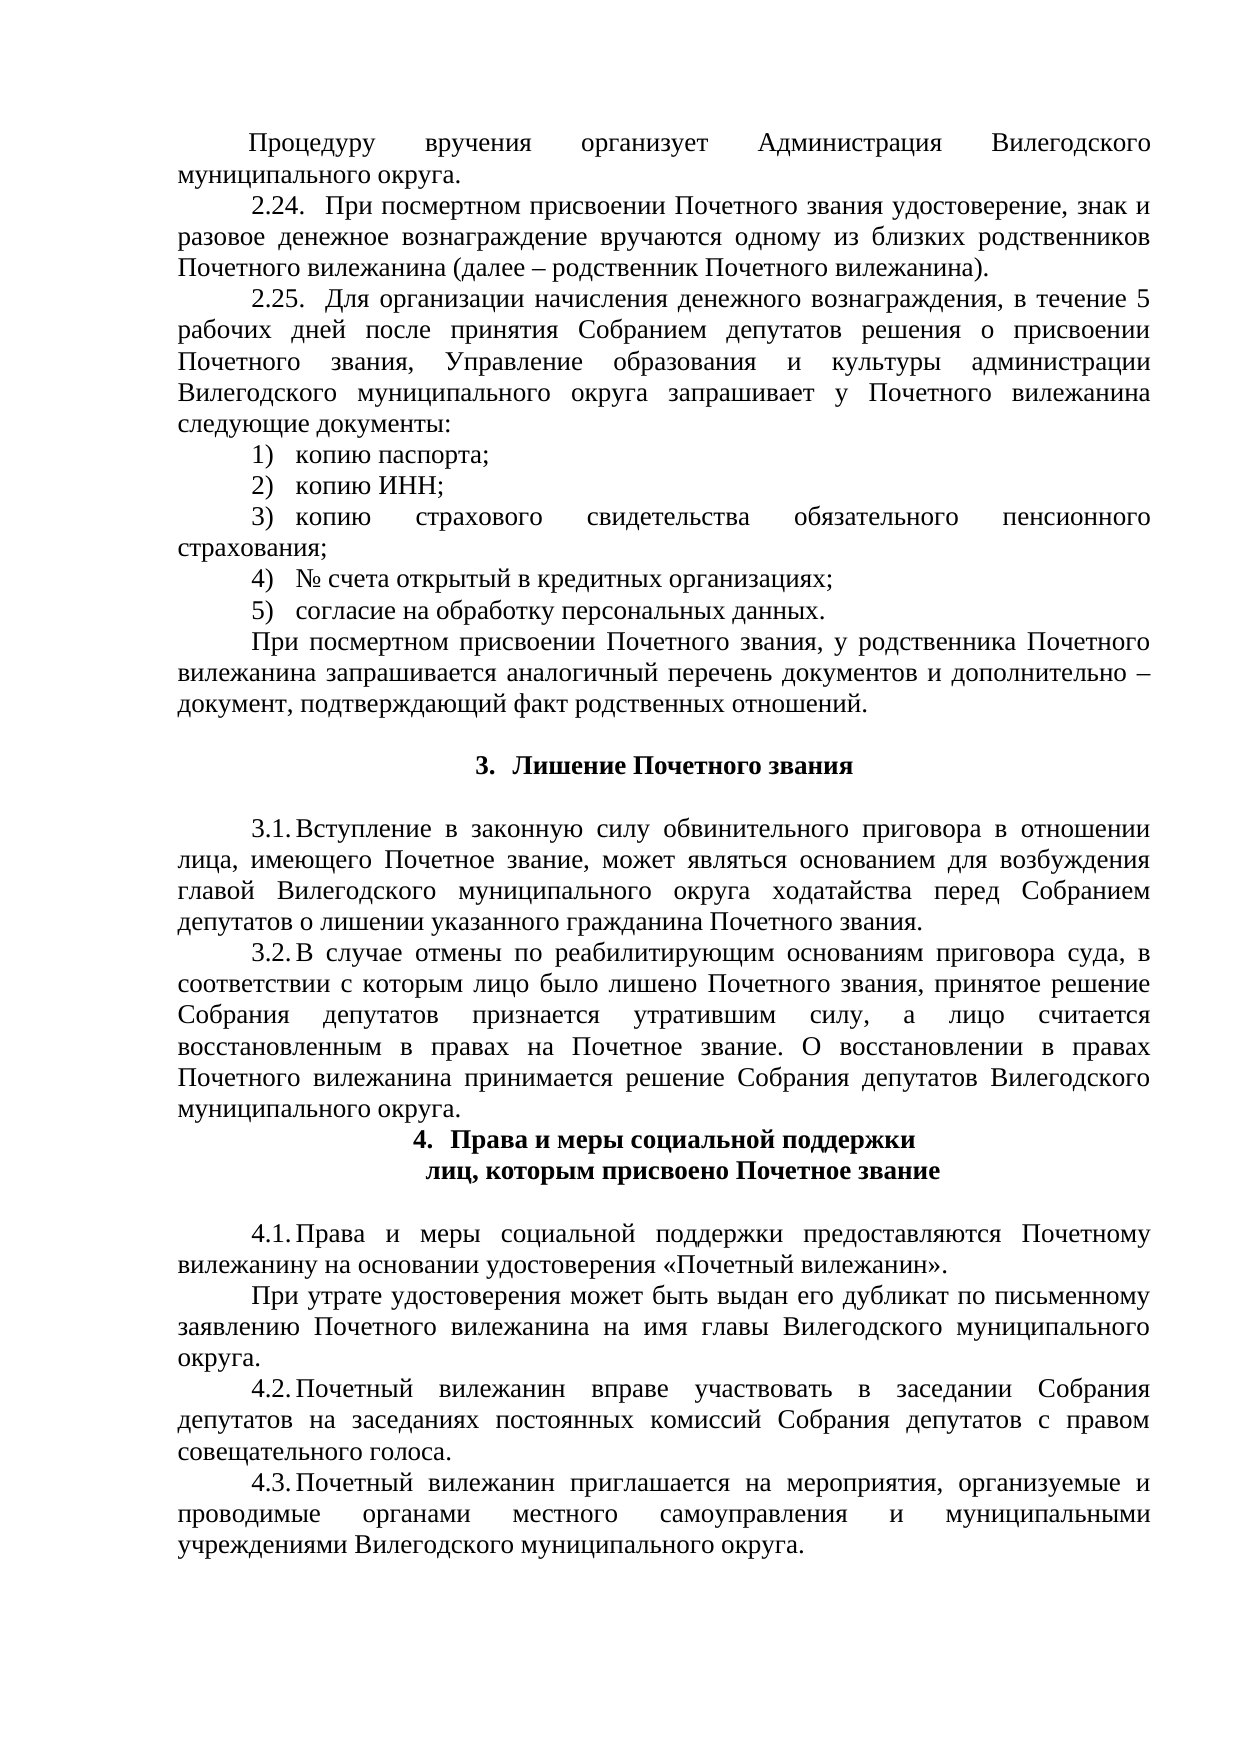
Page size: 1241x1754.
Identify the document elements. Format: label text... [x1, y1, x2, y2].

list Для организации начисления денежного вознаграждения, в течение 5 рабочих дней после принятия Собранием депутатов решения о присвоении Почетного звания, Управление образования и культуры администрации Вилегодского муниципального округа запрашивает у Почетного вилежанина следующие документы: [177, 282, 1152, 438]
text При посмертном присвоении Почетного звания, у родственника Почетного вилежанина запрашивается аналогичный перечень документов и дополнительно – документ, подтверждающий факт родственных отношений. [177, 625, 1152, 718]
list копию страхового свидетельства обязательного пенсионного страхования; [177, 500, 1152, 563]
list Вступление в законную силу обвинительного приговора в отношении лица, имеющего Почетное звание, может являться основанием для возбуждения главой Вилегодского муниципального округа ходатайства перед Собранием депутатов о лишении указанного гражданина Почетного звания. [177, 812, 1152, 936]
list Почетный вилежанин приглашается на мероприятия, организуемые и проводимые органами местного самоуправления и муниципальными учреждениями Вилегодского муниципального округа. [177, 1466, 1152, 1559]
list В случае отмены по реабилитирующим основаниям приговора суда, в соответствии с которым лицо было лишено Почетного звания, принятое решение Собрания депутатов признается утратившим силу, а лицо считается восстановленным в правах на Почетное звание. О восстановлении в правах Почетного вилежанина принимается решение Собрания депутатов Вилегодского муниципального округа. [177, 936, 1152, 1123]
text При утрате удостоверения может быть выдан его дубликат по письменному заявлению Почетного вилежанина на имя главы Вилегодского муниципального округа. [177, 1279, 1152, 1372]
list копию ИНН; [177, 469, 1152, 500]
list Права и меры социальной поддержки предоставляются Почетному вилежанину на основании удостоверения «Почетный вилежанин». [177, 1217, 1152, 1279]
list Почетный вилежанин вправе участвовать в заседании Собрания депутатов на заседаниях постоянных комиссий Собрания депутатов с правом совещательного голоса. [177, 1372, 1152, 1466]
subtitle Лишение Почетного звания [177, 749, 1152, 781]
list копию паспорта; [177, 438, 1152, 469]
text Процедуру вручения организует Администрация Вилегодского муниципального округа. [177, 127, 1152, 189]
list согласие на обработку персональных данных. [177, 594, 1152, 625]
subtitle Права и меры социальной поддержки лиц, которым присвоено Почетное звание [177, 1123, 1152, 1186]
list № счета открытый в кредитных организациях; [177, 563, 1152, 594]
list При посмертном присвоении Почетного звания удостоверение, знак и разовое денежное вознаграждение вручаются одному из близких родственников Почетного вилежанина (далее – родственник Почетного вилежанина). [177, 189, 1152, 282]
